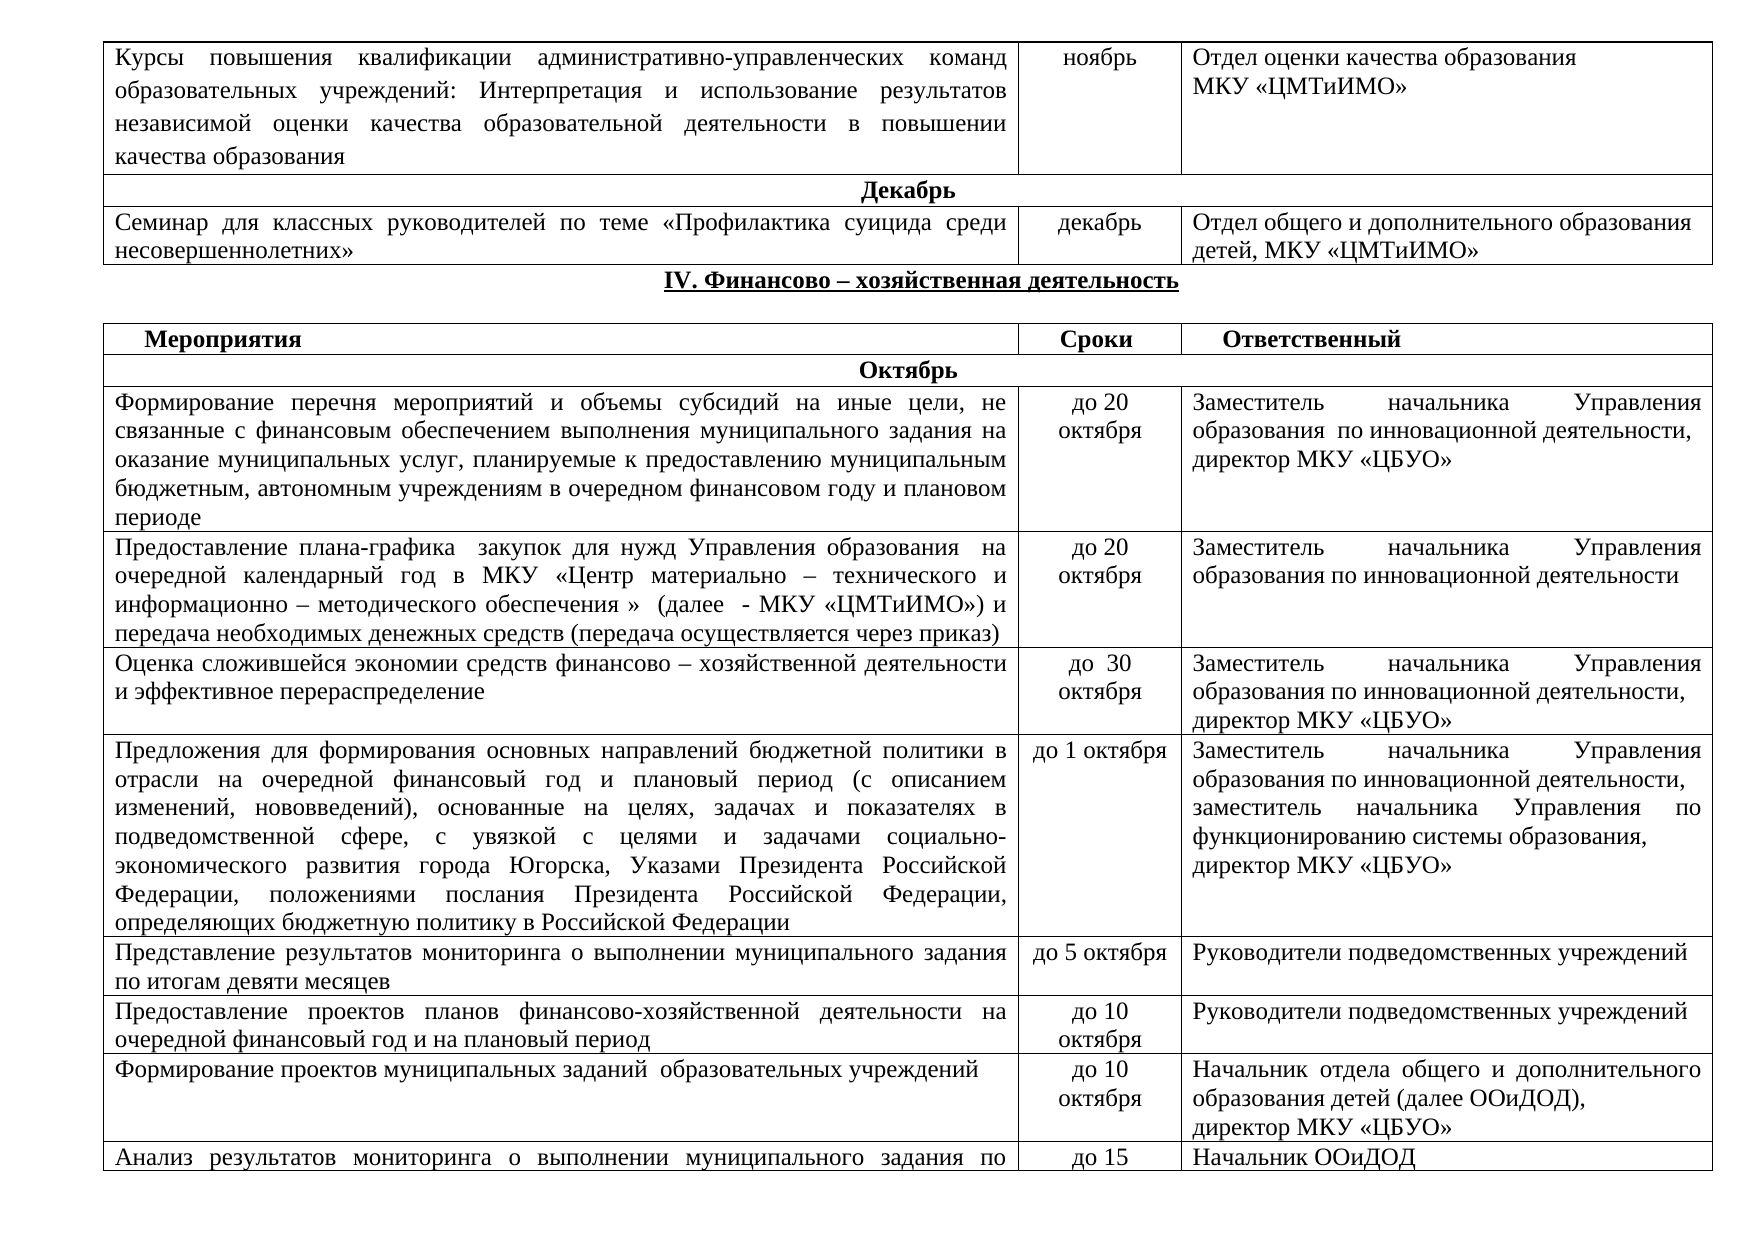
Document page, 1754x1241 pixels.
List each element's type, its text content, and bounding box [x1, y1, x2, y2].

table_cell до 10 октября [1019, 996, 1181, 1053]
table_cell Курсы повышения квалификации административно-управленческих команд образовательных учреждений: Интерпретация и использование результатов независимой оценки качества образовательной деятельности в повышении качества образования [104, 43, 1018, 174]
table_cell Предложения для формирования основных направлений бюджетной политики в отрасли на очередной финансовый год и плановый период (с описанием изменений, нововведений), основанные на целях, задачах и показателях в подведомственной сфере, с увязкой с целями и задачами социально-экономического развития города Югорска, Указами Президента Российской Федерации, положениями послания Президента Российской Федерации, определяющих бюджетную политику в Российской Федерации [104, 735, 1018, 936]
table_cell Предоставление плана-графика закупок для нужд Управления образования на очередной календарный год в МКУ «Центр материально – технического и информационно – методического обеспечения » (далее - МКУ «ЦМТиИМО») и передача необходимых денежных средств (передача осуществляется через приказ) [104, 532, 1018, 647]
table_cell Начальник ООиДОД [1182, 1142, 1712, 1170]
table_cell Октябрь [104, 355, 1712, 386]
table_cell до 30 октября [1019, 648, 1181, 734]
table_cell до 20 октября [1019, 387, 1181, 531]
table_cell до 10 октября [1019, 1054, 1181, 1141]
text IV. Финансово – хозяйственная деятельность [118, 265, 1695, 294]
table_cell Оценка сложившейся экономии средств финансово – хозяйственной деятельности и эффективное перераспределение [104, 648, 1018, 734]
table_header Ответственный [1182, 324, 1712, 354]
table_cell Руководители подведомственных учреждений [1182, 996, 1712, 1053]
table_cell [104, 1142, 1018, 1170]
table_cell Заместитель начальника Управления образования по инновационной деятельности [1182, 532, 1712, 647]
table_cell до 20 октября [1019, 532, 1181, 647]
table_cell Начальник отдела общего и дополнительного образования детей (далее ООиДОД), директор МКУ «ЦБУО» [1182, 1054, 1712, 1141]
table_header Мероприятия [104, 324, 1018, 354]
table_cell Декабрь [104, 175, 1712, 206]
table_cell Заместитель начальника Управления образования по инновационной деятельности, заместитель начальника Управления по функционированию системы образования, директор МКУ «ЦБУО» [1182, 735, 1712, 936]
table_header Сроки [1019, 324, 1181, 354]
table_cell до 1 октября [1019, 735, 1181, 936]
table_cell Отдел оценки качества образования МКУ «ЦМТиИМО» [1182, 43, 1712, 174]
table_cell Формирование проектов муниципальных заданий образовательных учреждений [104, 1054, 1018, 1141]
table_cell Формирование перечня мероприятий и объемы субсидий на иные цели, не связанные с финансовым обеспечением выполнения муниципального задания на оказание муниципальных услуг, планируемые к предоставлению муниципальным бюджетным, автономным учреждениям в очередном финансовом году и плановом периоде [104, 387, 1018, 531]
table_cell Представление результатов мониторинга о выполнении муниципального задания по итогам девяти месяцев [104, 937, 1018, 995]
table_cell Отдел общего и дополнительного образования детей, МКУ «ЦМТиИМО» [1182, 207, 1712, 264]
table_cell ноябрь [1019, 43, 1181, 174]
table_cell Руководители подведомственных учреждений [1182, 937, 1712, 995]
table_cell декабрь [1019, 207, 1181, 264]
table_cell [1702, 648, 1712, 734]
table_cell до 5 октября [1019, 937, 1181, 995]
table_cell до 15 октября [1019, 1142, 1181, 1170]
table_cell Семинар для классных руководителей по теме «Профилактика суицида среди несовершеннолетних» [104, 207, 1018, 264]
table_cell Предоставление проектов планов финансово-хозяйственной деятельности на очередной финансовый год и на плановый период [104, 996, 1018, 1053]
table_cell Заместитель начальника Управления образования по инновационной деятельности, директор МКУ «ЦБУО» [1182, 387, 1712, 531]
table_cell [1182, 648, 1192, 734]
